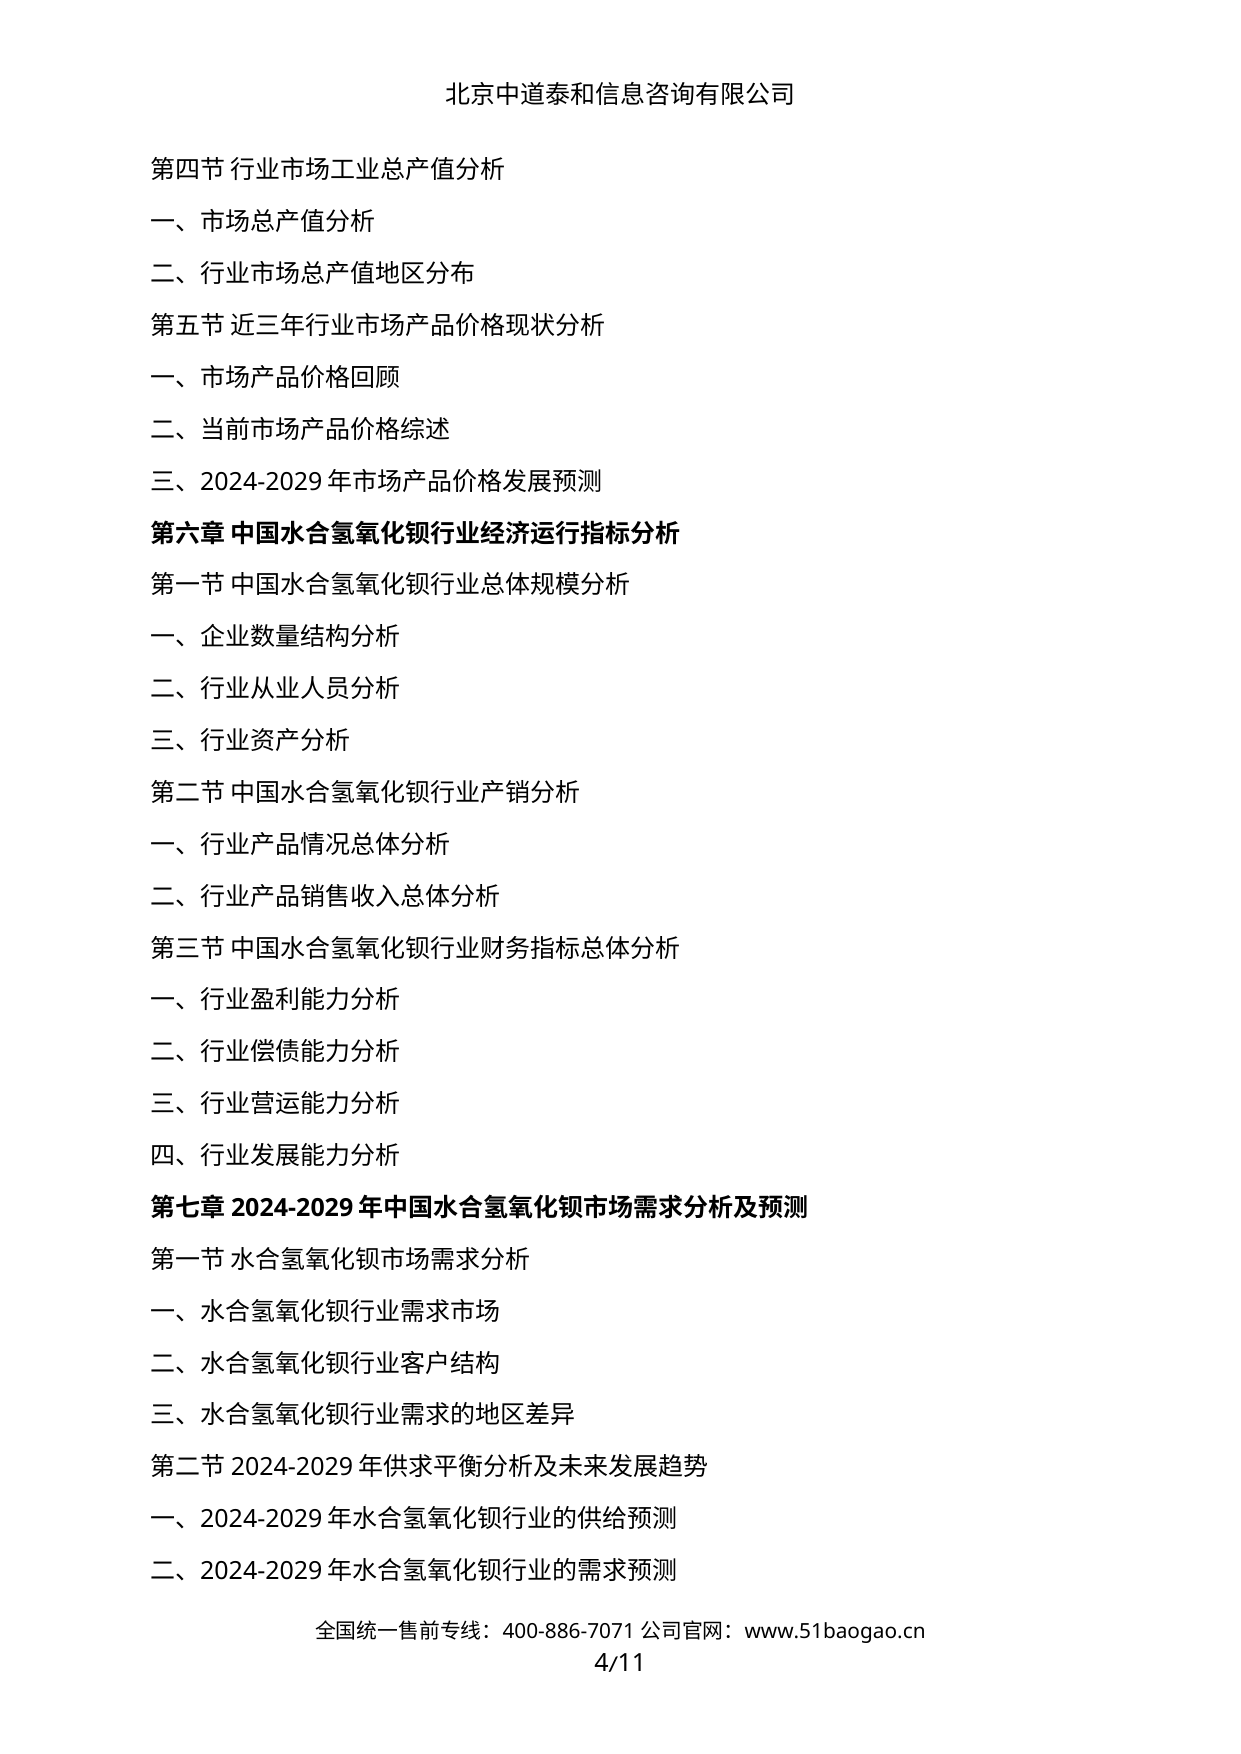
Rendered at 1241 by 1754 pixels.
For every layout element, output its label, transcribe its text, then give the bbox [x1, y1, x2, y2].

text 一、2024-2029年水合氢氧化钡行业的供给预测 [150, 1499, 1090, 1535]
text 第三节 中国水合氢氧化钡行业财务指标总体分析 [150, 928, 1090, 964]
text 第七章 2024-2029年中国水合氢氧化钡市场需求分析及预测 [150, 1187, 1090, 1224]
text 二、水合氢氧化钡行业客户结构 [150, 1343, 1090, 1379]
text 第二节 中国水合氢氧化钡行业产销分析 [150, 772, 1090, 809]
text 第四节 行业市场工业总产值分析 [150, 150, 1090, 186]
text 一、市场总产值分析 [150, 202, 1090, 238]
text 一、市场产品价格回顾 [150, 357, 1090, 394]
text 一、行业盈利能力分析 [150, 980, 1090, 1016]
text 二、行业产品销售收入总体分析 [150, 876, 1090, 912]
text 三、行业营运能力分析 [150, 1084, 1090, 1120]
text 三、2024-2029年市场产品价格发展预测 [150, 461, 1090, 497]
text 二、当前市场产品价格综述 [150, 409, 1090, 446]
text 第五节 近三年行业市场产品价格现状分析 [150, 306, 1090, 342]
text 四、行业发展能力分析 [150, 1136, 1090, 1172]
text 二、行业市场总产值地区分布 [150, 254, 1090, 290]
text 二、行业从业人员分析 [150, 669, 1090, 705]
text 第六章 中国水合氢氧化钡行业经济运行指标分析 [150, 513, 1090, 549]
text 三、水合氢氧化钡行业需求的地区差异 [150, 1395, 1090, 1431]
text 一、水合氢氧化钡行业需求市场 [150, 1291, 1090, 1327]
text 三、行业资产分析 [150, 721, 1090, 757]
text 第二节 2024-2029年供求平衡分析及未来发展趋势 [150, 1447, 1090, 1483]
text 二、2024-2029年水合氢氧化钡行业的需求预测 [150, 1551, 1090, 1587]
text 一、企业数量结构分析 [150, 617, 1090, 653]
text 二、行业偿债能力分析 [150, 1032, 1090, 1068]
text 第一节 中国水合氢氧化钡行业总体规模分析 [150, 565, 1090, 601]
text 第一节 水合氢氧化钡市场需求分析 [150, 1239, 1090, 1276]
text 一、行业产品情况总体分析 [150, 824, 1090, 861]
